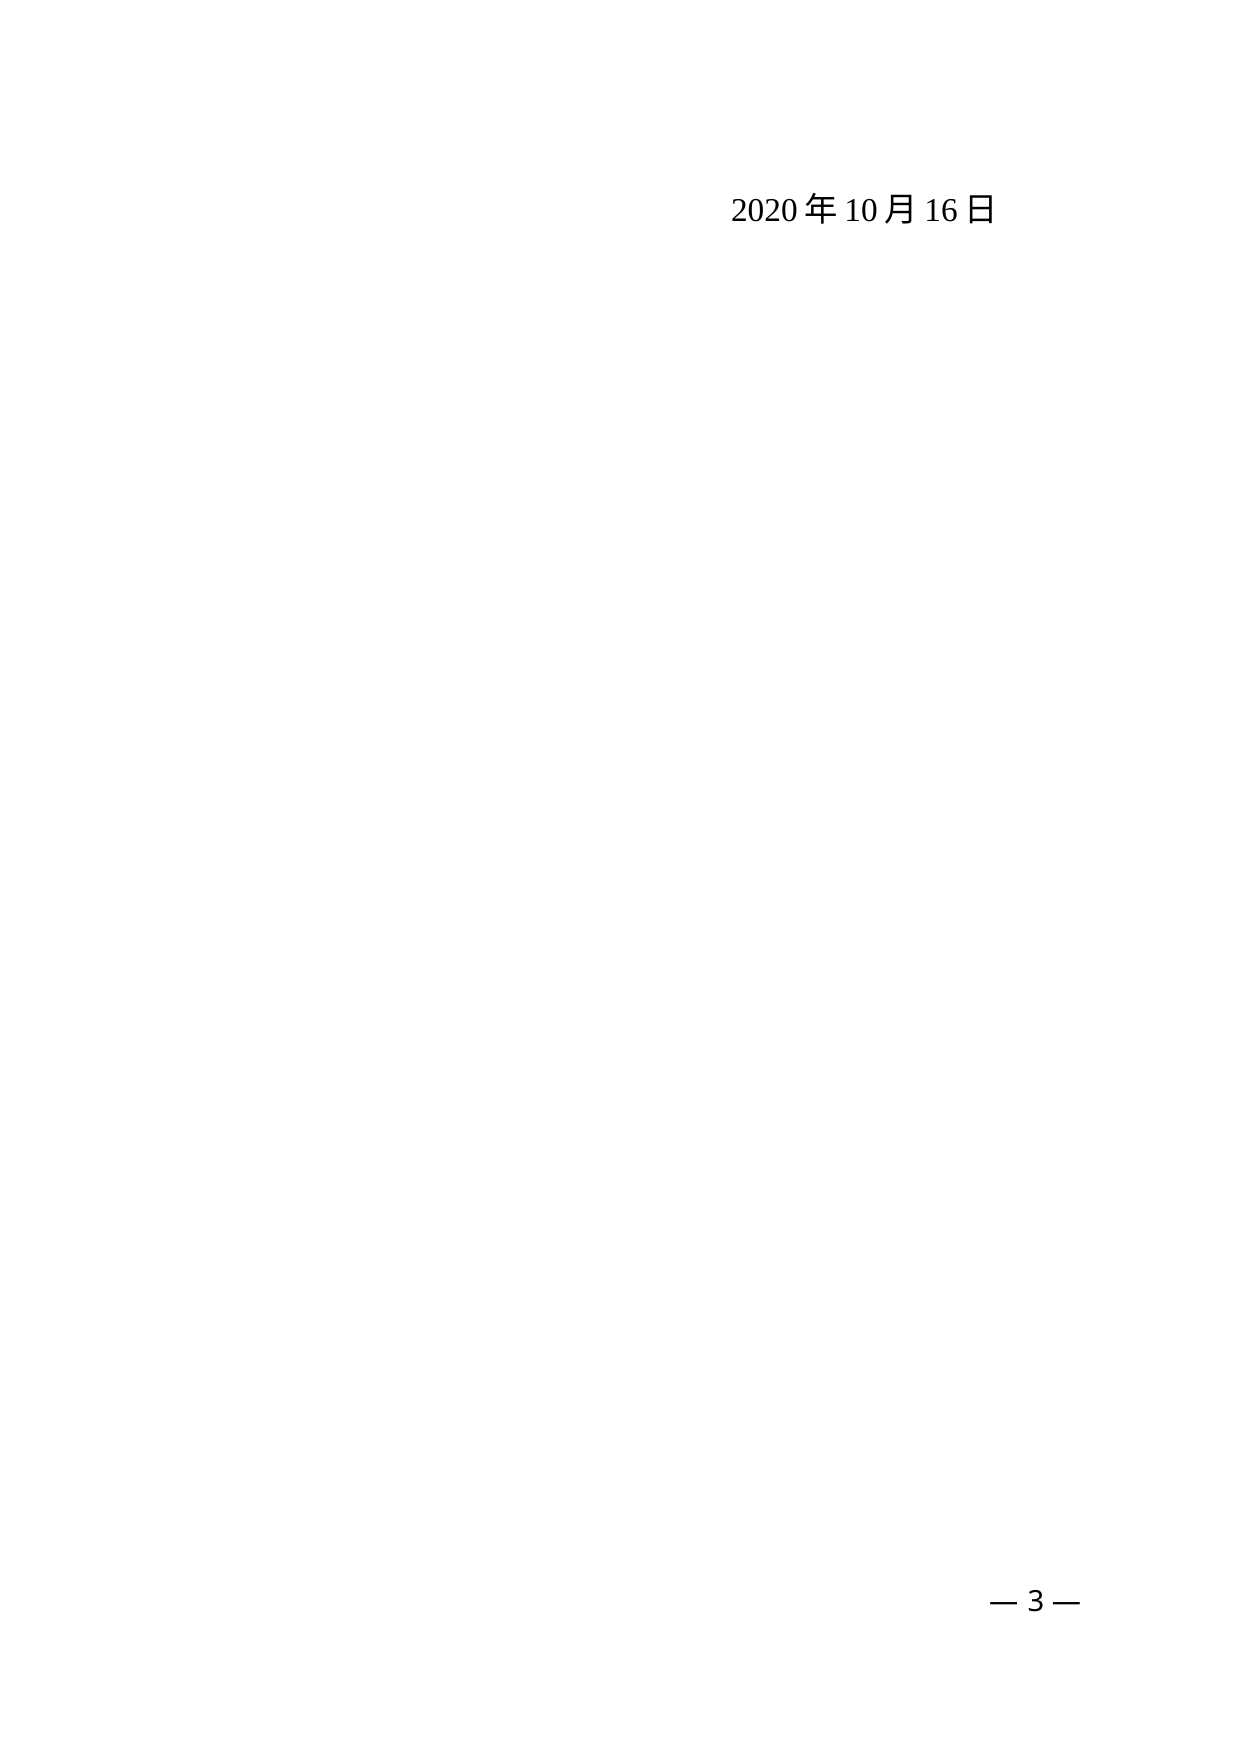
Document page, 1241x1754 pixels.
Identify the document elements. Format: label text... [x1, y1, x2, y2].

text 2020年10月16日 [177, 174, 997, 239]
